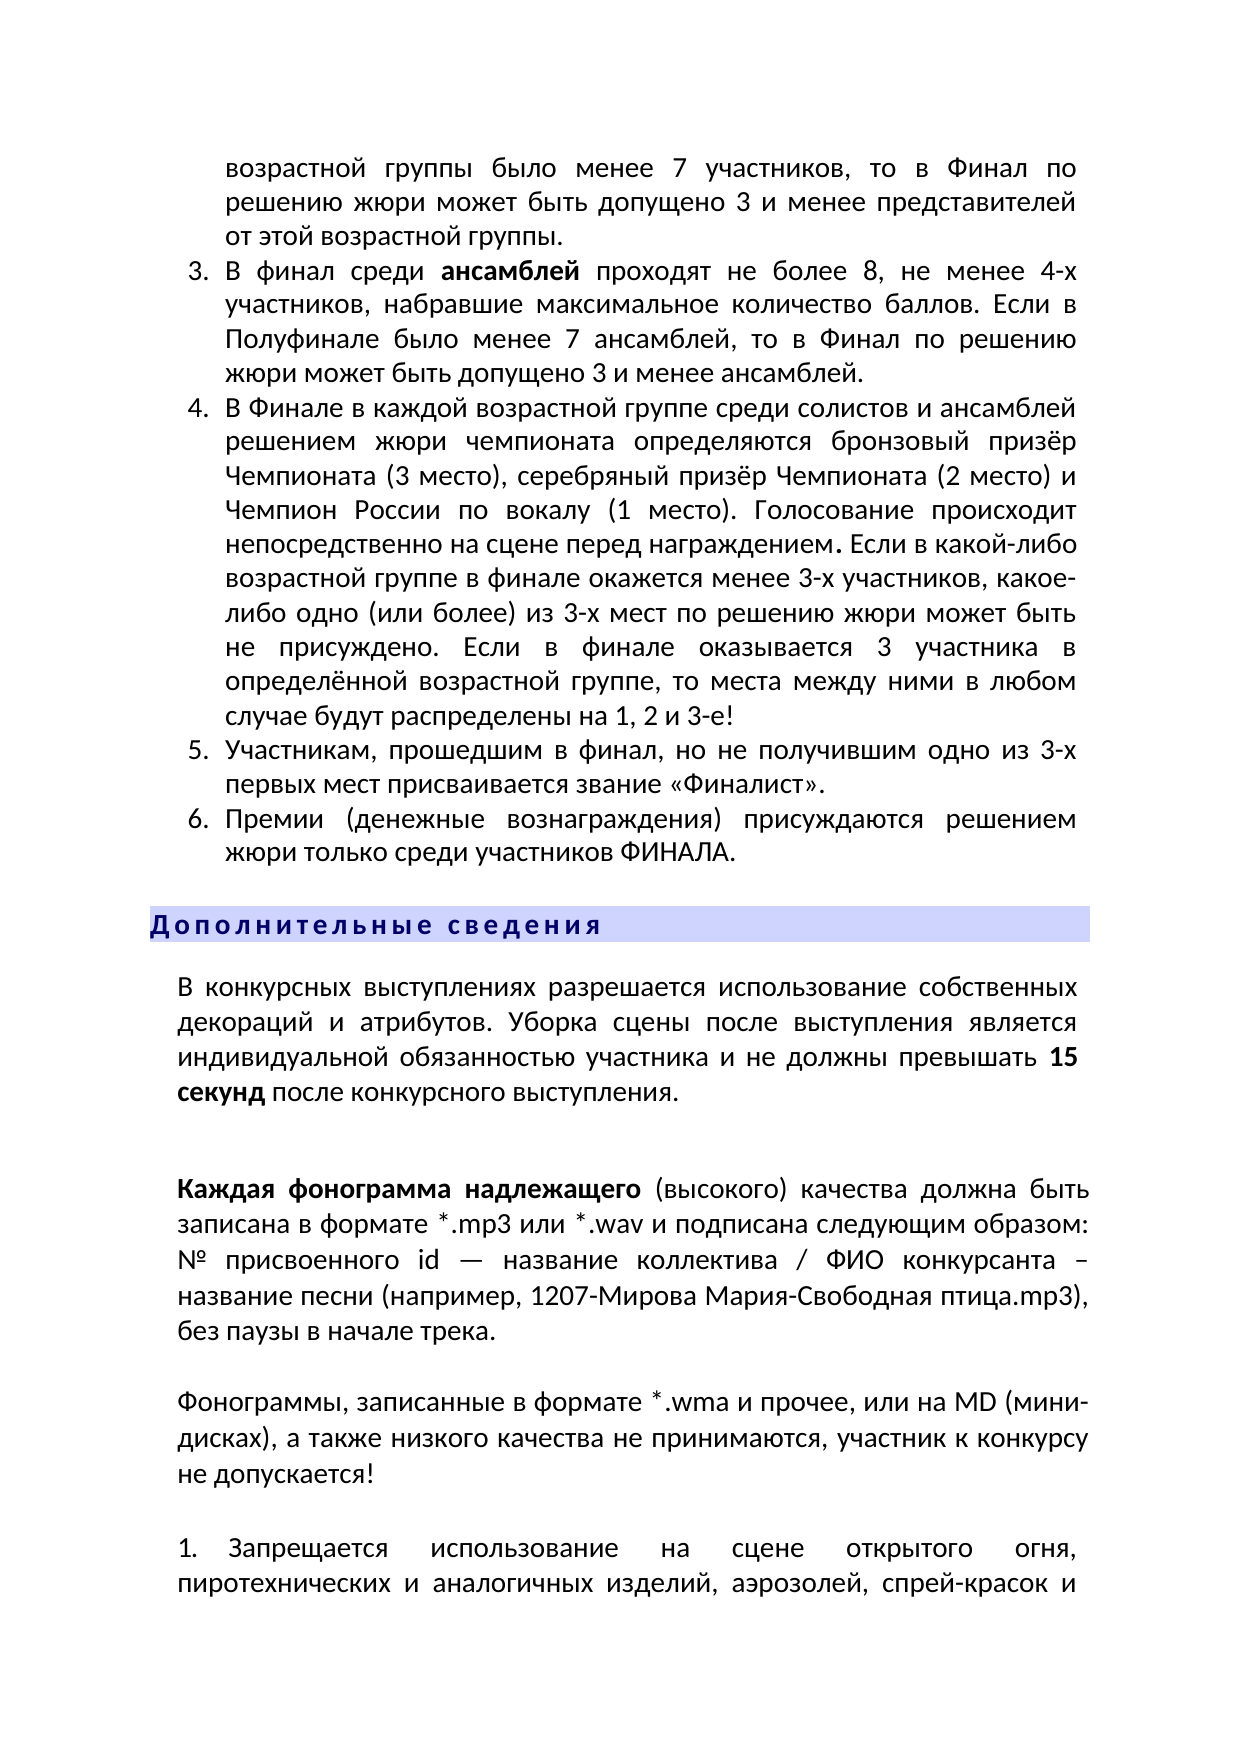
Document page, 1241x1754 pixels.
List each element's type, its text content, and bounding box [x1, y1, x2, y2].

list Каждая фонограмма надлежащего (высокого) качества должна быть записана в формате *.mp3 или *.wav и подписана следующим образом: № присвоенного id — название коллектива / ФИО конкурсанта – название песни (например, 1207-Мирова Мария-Свободная птица.mp3), без паузы в начале трека. [177, 1170, 1090, 1348]
list Участникам, прошедшим в финал, но не получившим одно из 3-х первых мест присваивается звание «Финалист». [187, 732, 1078, 801]
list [187, 150, 1078, 253]
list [177, 1529, 1078, 1599]
list В финал среди ансамблей проходят не более 8, не менее 4-х участников, набравшие максимальное количество баллов. Если в Полуфинале было менее 7 ансамблей, то в Финал по решению жюри может быть допущено 3 и менее ансамблей. [187, 253, 1078, 390]
list В Финале в каждой возрастной группе среди солистов и ансамблей решением жюри чемпионата определяются бронзовый призёр Чемпионата (3 место), серебряный призёр Чемпионата (2 место) и Чемпион России по вокалу (1 место). Голосование происходит непосредственно на сцене перед награждением. Если в какой-либо возрастной группе в финале окажется менее 3-х участников, какое-либо одно (или более) из 3-х мест по решению жюри может быть не присуждено. Если в финале оказывается 3 участника в определённой возрастной группе, то места между ними в любом случае будут распределены на 1, 2 и 3-е! [187, 390, 1078, 732]
list Фонограммы, записанные в формате *.wma и прочее, или на MD (мини-дисках), а также низкого качества не принимаются, участник к конкурсу не допускается! [177, 1383, 1090, 1490]
list Премии (денежные вознаграждения) присуждаются решением жюри только среди участников ФИНАЛА. [187, 801, 1078, 869]
list В конкурсных выступлениях разрешается использование собственных декораций и атрибутов. Уборка сцены после выступления является индивидуальной обязанностью участника и не должны превышать 15 секунд после конкурсного выступления. [177, 968, 1078, 1108]
text Дополнительные сведения [150, 906, 1090, 942]
